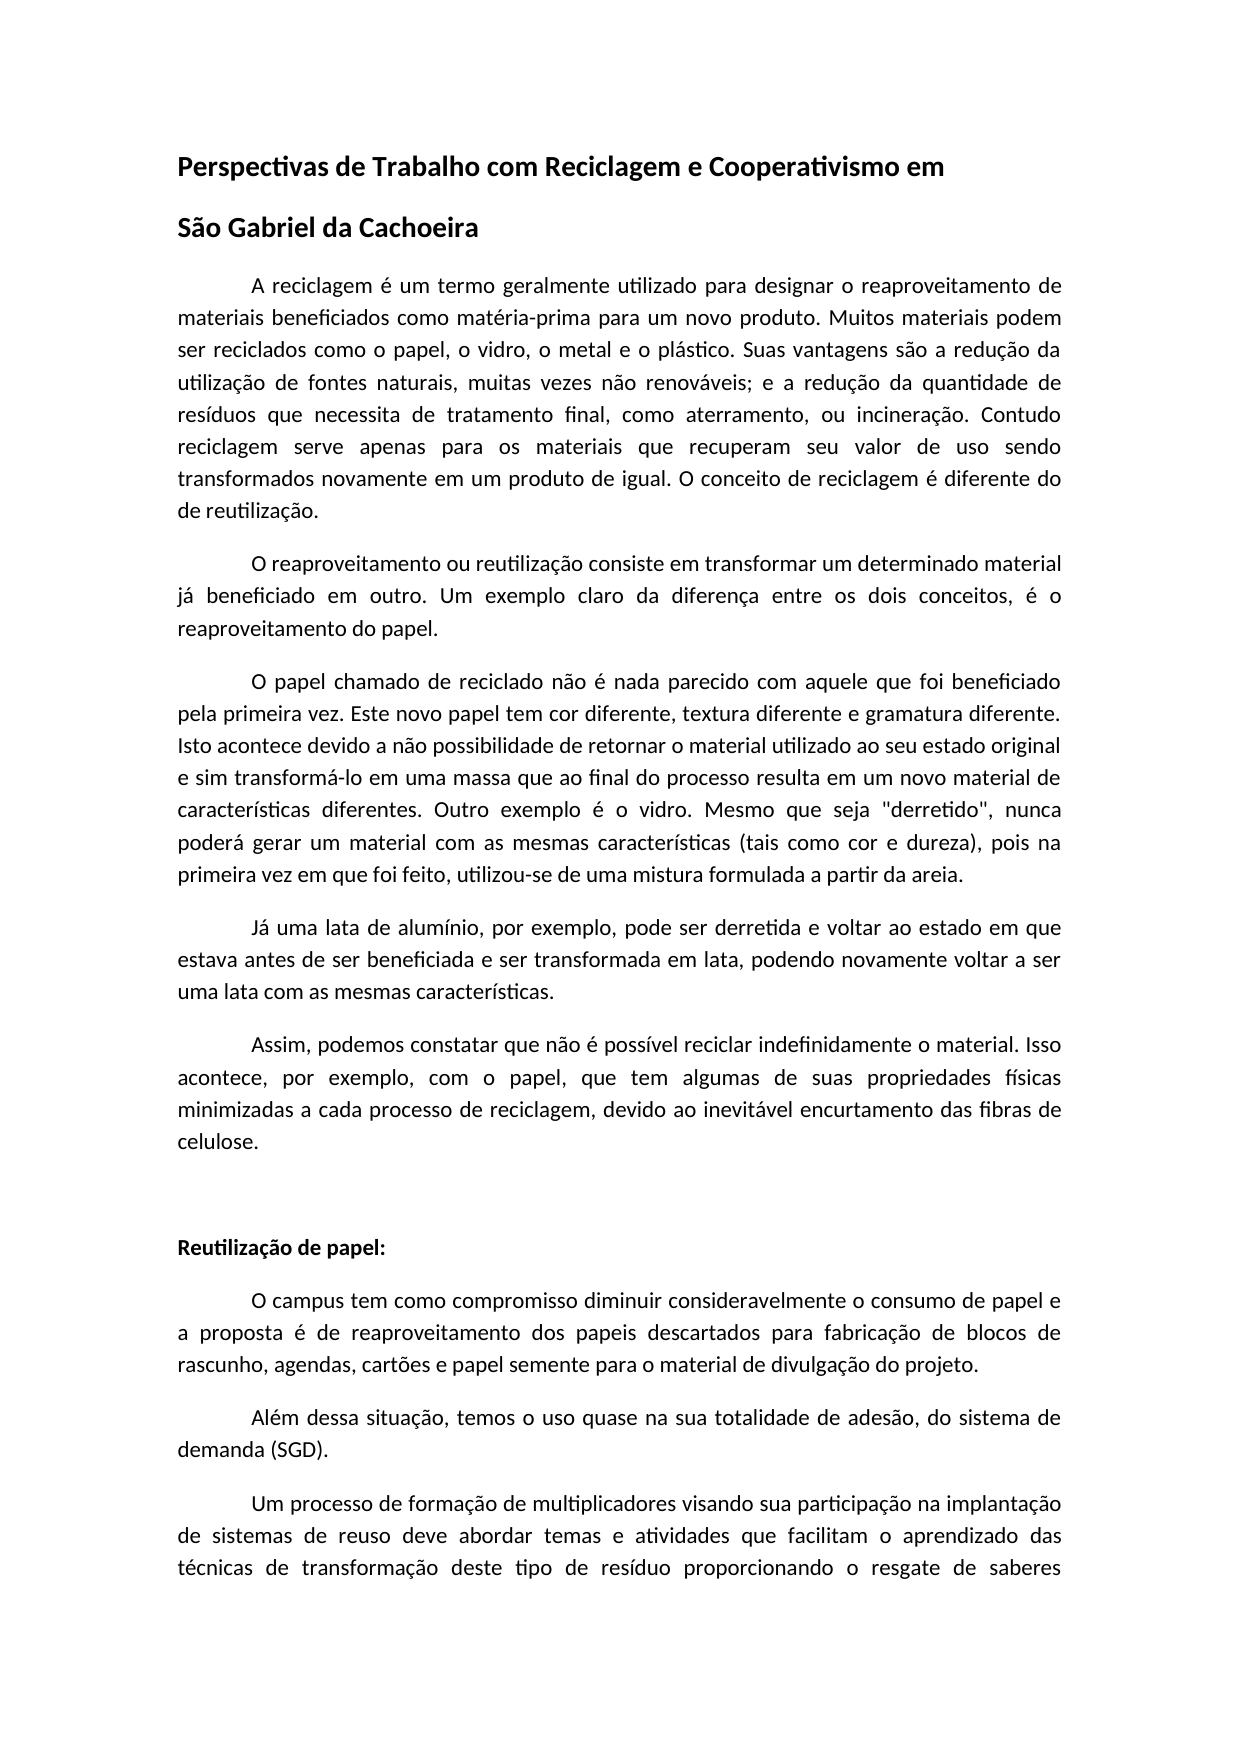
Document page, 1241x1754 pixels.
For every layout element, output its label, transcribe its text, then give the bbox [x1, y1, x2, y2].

text O papel chamado de reciclado não é nada parecido com aquele que foi beneficiado pela primeira vez. Este novo papel tem cor diferente, textura diferente e gramatura diferente. Isto acontece devido a não possibilidade de retornar o material utilizado ao seu estado original e sim transformá-lo em uma massa que ao final do processo resulta em um novo material de características diferentes. Outro exemplo é o vidro. Mesmo que seja "derretido", nunca poderá gerar um material com as mesmas características (tais como cor e dureza), pois na primeira vez em que foi feito, utilizou-se de uma mistura formulada a partir da areia. [177, 667, 1063, 888]
text O campus tem como compromisso diminuir consideravelmente o consumo de papel e a proposta é de reaproveitamento dos papeis descartados para fabricação de blocos de rascunho, agendas, cartões e papel semente para o material de divulgação do projeto. [177, 1286, 1063, 1378]
text Assim, podemos constatar que não é possível reciclar indefinidamente o material. Isso acontece, por exemplo, com o papel, que tem algumas de suas propriedades físicas minimizadas a cada processo de reciclagem, devido ao inevitável encurtamento das fibras de celulose. [177, 1030, 1063, 1155]
text Além dessa situação, temos o uso quase na sua totalidade de adesão, do sistema de demanda (SGD). [177, 1403, 1063, 1464]
text O reaproveitamento ou reutilização consiste em transformar um determinado material já beneficiado em outro. Um exemplo claro da diferença entre os dois conceitos, é o reaproveitamento do papel. [177, 549, 1063, 642]
text São Gabriel da Cachoeira [177, 209, 1063, 245]
text Perspectivas de Trabalho com Reciclagem e Cooperativismo em [177, 148, 1063, 183]
text Já uma lata de alumínio, por exemplo, pode ser derretida e voltar ao estado em que estava antes de ser beneficiada e ser transformada em lata, podendo novamente voltar a ser uma lata com as mesmas características. [177, 913, 1063, 1005]
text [177, 1489, 1063, 1581]
text Reutilização de papel: [177, 1233, 1063, 1261]
text A reciclagem é um termo geralmente utilizado para designar o reaproveitamento de materiais beneficiados como matéria-prima para um novo produto. Muitos materiais podem ser reciclados como o papel, o vidro, o metal e o plástico. Suas vantagens são a redução da utilização de fontes naturais, muitas vezes não renováveis; e a redução da quantidade de resíduos que necessita de tratamento final, como aterramento, ou incineração. Contudo reciclagem serve apenas para os materiais que recuperam seu valor de uso sendo transformados novamente em um produto de igual. O conceito de reciclagem é diferente do de reutilização. [177, 271, 1063, 524]
